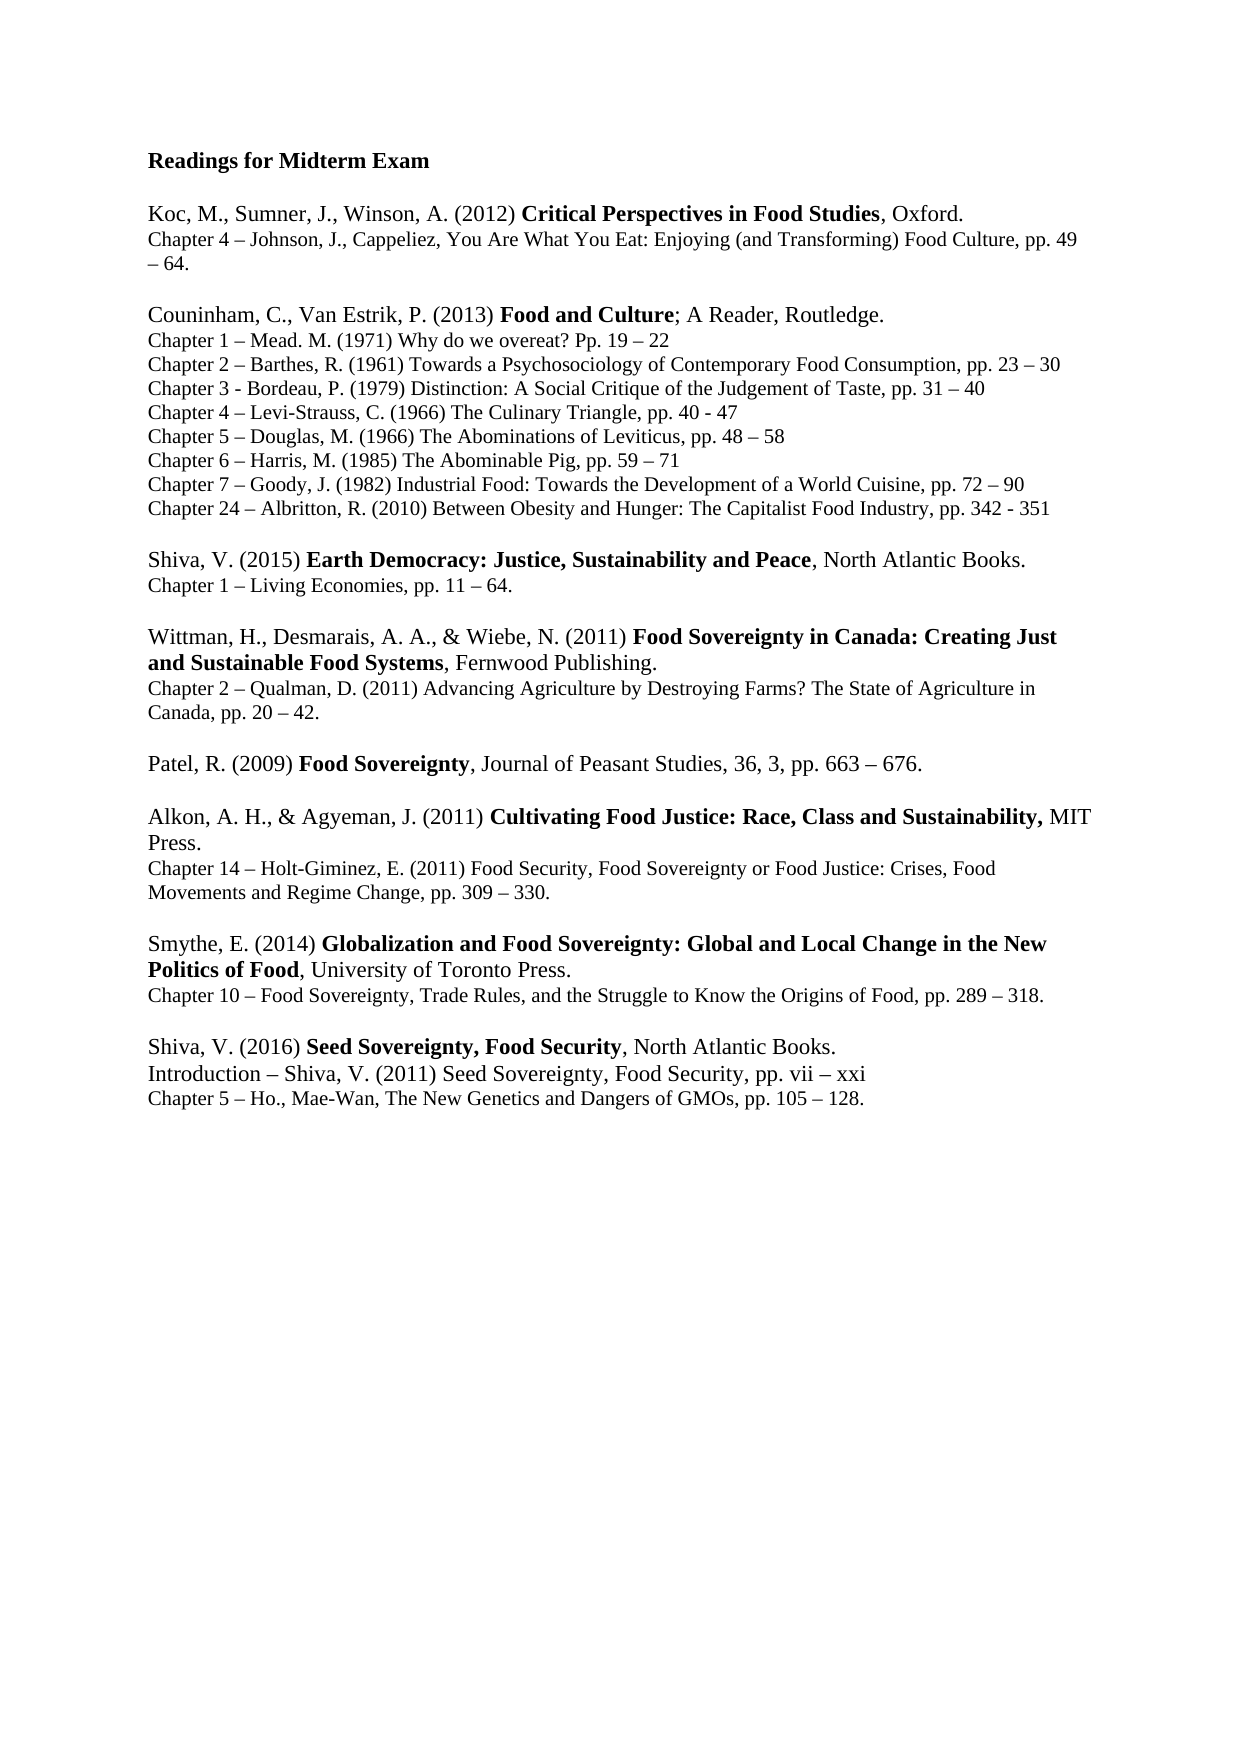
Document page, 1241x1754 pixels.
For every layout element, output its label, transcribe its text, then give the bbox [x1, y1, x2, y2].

text Chapter 7 – Goody, J. (1982) Industrial Food: Towards the Development of a World Cuisine, pp. 72 – 90 [148, 472, 1093, 496]
text Chapter 1 – Mead. M. (1971) Why do we overeat? Pp. 19 – 22 [148, 327, 1093, 352]
text Chapter 24 – Albritton, R. (2010) Between Obesity and Hunger: The Capitalist Food Industry, pp. 342 - 351 [148, 496, 1093, 520]
text Chapter 5 – Ho., Mae-Wan, The New Genetics and Dangers of GMOs, pp. 105 – 128. [148, 1086, 1093, 1110]
text Alkon, A. H., & Agyeman, J. (2011) Cultivating Food Justice: Race, Class and Sustainability, MIT Press. [148, 803, 1093, 856]
text Chapter 2 – Qualman, D. (2011) Advancing Agriculture by Destroying Farms? The State of Agriculture in Canada, pp. 20 – 42. [148, 676, 1093, 724]
text Chapter 1 – Living Economies, pp. 11 – 64. [148, 573, 1093, 597]
text Readings for Midterm Exam [148, 148, 1093, 174]
text Koc, M., Sumner, J., Winson, A. (2012) Critical Perspectives in Food Studies, Oxford. [148, 200, 1093, 227]
text Wittman, H., Desmarais, A. A., & Wiebe, N. (2011) Food Sovereignty in Canada: Creating Just and Sustainable Food Systems, Fernwood Publishing. [148, 623, 1093, 676]
text Shiva, V. (2015) Earth Democracy: Justice, Sustainability and Peace, North Atlantic Books. [148, 546, 1093, 573]
text Chapter 2 – Barthes, R. (1961) Towards a Psychosociology of Contemporary Food Consumption, pp. 23 – 30 [148, 352, 1093, 376]
text Shiva, V. (2016) Seed Sovereignty, Food Security, North Atlantic Books. [148, 1033, 1093, 1060]
text Chapter 5 – Douglas, M. (1966) The Abominations of Leviticus, pp. 48 – 58 [148, 424, 1093, 448]
text Couninham, C., Van Estrik, P. (2013) Food and Culture; A Reader, Routledge. [148, 301, 1093, 327]
text Chapter 10 – Food Sovereignty, Trade Rules, and the Struggle to Know the Origins of Food, pp. 289 – 318. [148, 983, 1093, 1007]
text Smythe, E. (2014) Globalization and Food Sovereignty: Global and Local Change in the New Politics of Food, University of Toronto Press. [148, 930, 1093, 983]
text Introduction – Shiva, V. (2011) Seed Sovereignty, Food Security, pp. vii – xxi [148, 1060, 1093, 1086]
text Chapter 6 – Harris, M. (1985) The Abominable Pig, pp. 59 – 71 [148, 448, 1093, 472]
text Chapter 4 – Levi-Strauss, C. (1966) The Culinary Triangle, pp. 40 - 47 [148, 400, 1093, 424]
text Chapter 3 - Bordeau, P. (1979) Distinction: A Social Critique of the Judgement of Taste, pp. 31 – 40 [148, 376, 1093, 400]
text Chapter 4 – Johnson, J., Cappeliez, You Are What You Eat: Enjoying (and Transforming) Food Culture, pp. 49 – 64. [148, 227, 1093, 275]
text Patel, R. (2009) Food Sovereignty, Journal of Peasant Studies, 36, 3, pp. 663 – 676. [148, 750, 1093, 777]
text Chapter 14 – Holt-Giminez, E. (2011) Food Security, Food Sovereignty or Food Justice: Crises, Food Movements and Regime Change, pp. 309 – 330. [148, 856, 1093, 904]
